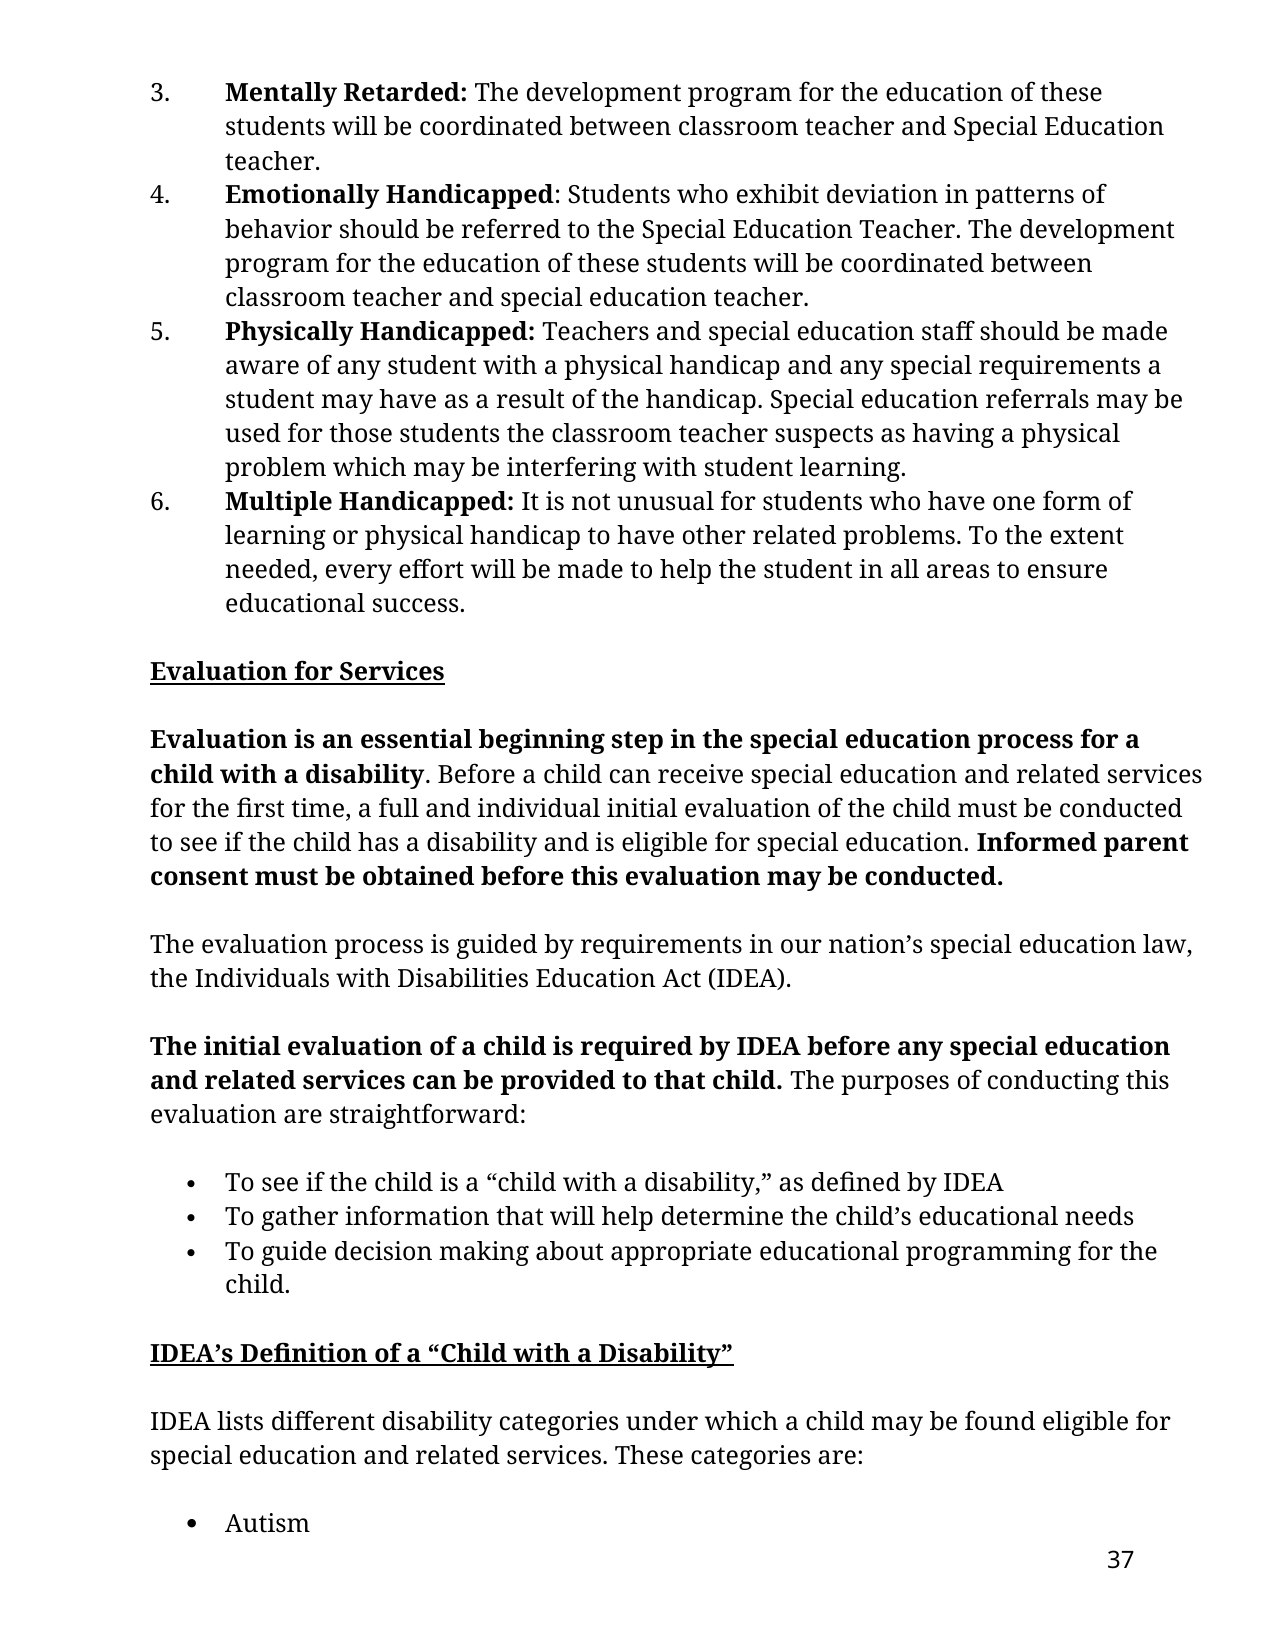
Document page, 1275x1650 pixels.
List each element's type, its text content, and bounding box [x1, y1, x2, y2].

text The evaluation process is guided by requirements in our nation’s special education law, the Individuals with Disabilities Education Act (IDEA). [150, 927, 1209, 995]
text The initial evaluation of a child is required by IDEA before any special education and related services can be provided to that child. The purposes of conducting this evaluation are straightforward: [150, 1029, 1209, 1131]
list To see if the child is a “child with a disability,” as defined by IDEA [187, 1165, 1209, 1199]
text 6. Multiple Handicapped: It is not unusual for students who have one form of learning or physical handicap to have other related problems. To the extent needed, every effort will be made to help the student in all areas to ensure educational success. [150, 484, 1209, 620]
text IDEA lists different disability categories under which a child may be found eligible for special education and related services. These categories are: [150, 1403, 1209, 1472]
text Evaluation is an essential beginning step in the special education process for a child with a disability. Before a child can receive special education and related services for the first time, a full and individual initial evaluation of the child must be conducted to see if the child has a disability and is eligible for special education. Informed parent consent must be obtained before this evaluation may be conducted. [150, 722, 1209, 892]
text 3. Mentally Retarded: The development program for the education of these students will be coordinated between classroom teacher and Special Education teacher. [150, 75, 1209, 177]
text IDEA’s Definition of a “Child with a Disability” [150, 1335, 1209, 1369]
list Autism [187, 1506, 1209, 1540]
text 4. Emotionally Handicapped: Students who exhibit deviation in patterns of behavior should be referred to the Special Education Teacher. The development program for the education of these students will be coordinated between classroom teacher and special education teacher. [150, 177, 1209, 313]
list To gather information that will help determine the child’s educational needs [187, 1199, 1209, 1233]
list To guide decision making about appropriate educational programming for the child. [187, 1233, 1209, 1301]
text Evaluation for Services [150, 654, 1209, 688]
text 5. Physically Handicapped: Teachers and special education staff should be made aware of any student with a physical handicap and any special requirements a student may have as a result of the handicap. Special education referrals may be used for those students the classroom teacher suspects as having a physical problem which may be interfering with student learning. [150, 313, 1209, 484]
